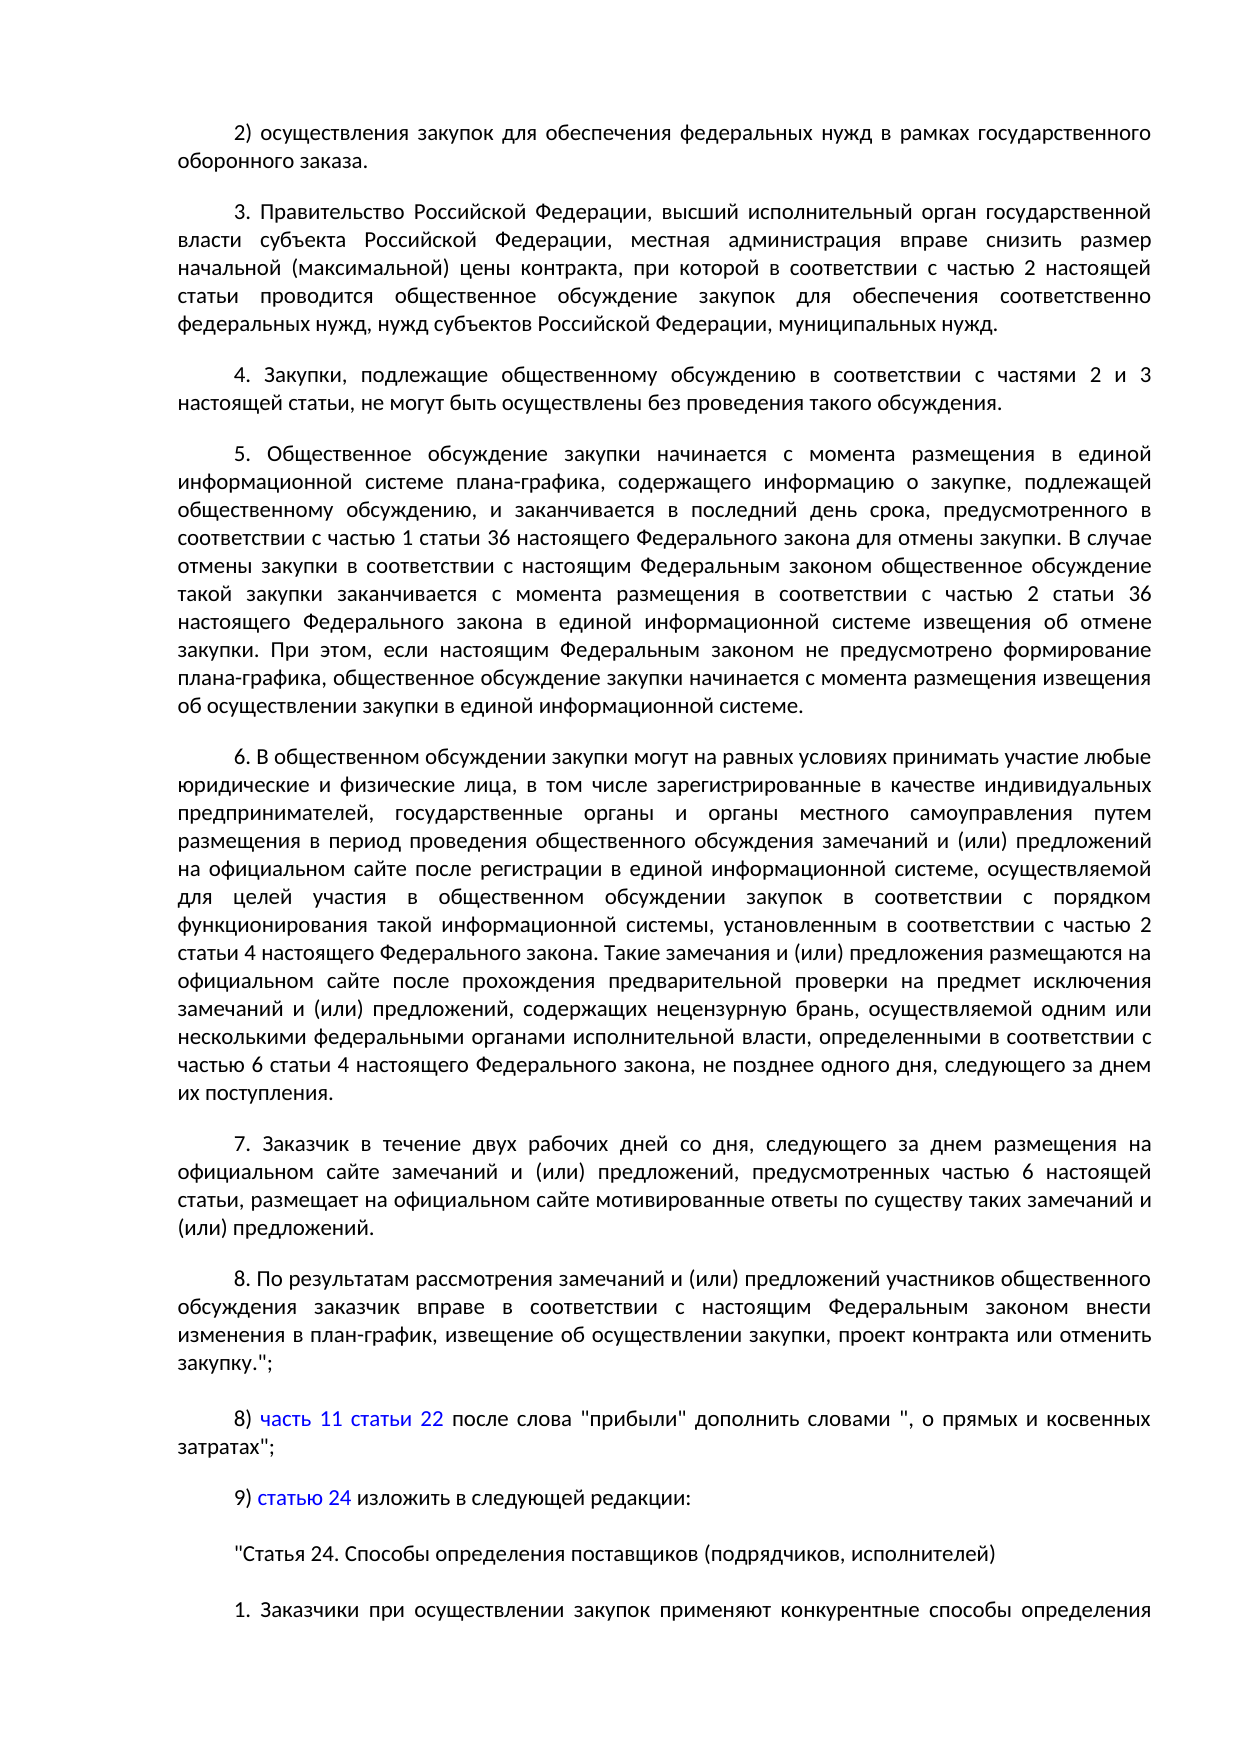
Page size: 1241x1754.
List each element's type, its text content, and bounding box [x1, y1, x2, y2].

text 7. Заказчик в течение двух рабочих дней со дня, следующего за днем размещения на официальном сайте замечаний и (или) предложений, предусмотренных частью 6 настоящей статьи, размещает на официальном сайте мотивированные ответы по существу таких замечаний и (или) предложений. [177, 1129, 1152, 1241]
text 6. В общественном обсуждении закупки могут на равных условиях принимать участие любые юридические и физические лица, в том числе зарегистрированные в качестве индивидуальных предпринимателей, государственные органы и органы местного самоуправления путем размещения в период проведения общественного обсуждения замечаний и (или) предложений на официальном сайте после регистрации в единой информационной системе, осуществляемой для целей участия в общественном обсуждении закупок в соответствии с порядком функционирования такой информационной системы, установленным в соответствии с частью 2 статьи 4 настоящего Федерального закона. Такие замечания и (или) предложения размещаются на официальном сайте после прохождения предварительной проверки на предмет исключения замечаний и (или) предложений, содержащих нецензурную брань, осуществляемой одним или несколькими федеральными органами исполнительной власти, определенными в соответствии с частью 6 статьи 4 настоящего Федерального закона, не позднее одного дня, следующего за днем их поступления. [177, 742, 1152, 1106]
text 3. Правительство Российской Федерации, высший исполнительный орган государственной власти субъекта Российской Федерации, местная администрация вправе снизить размер начальной (максимальной) цены контракта, при которой в соответствии с частью 2 настоящей статьи проводится общественное обсуждение закупок для обеспечения соответственно федеральных нужд, нужд субъектов Российской Федерации, муниципальных нужд. [177, 197, 1152, 337]
text 8) часть 11 статьи 22 после слова "прибыли" дополнить словами ", о прямых и косвенных затратах"; [177, 1404, 1152, 1461]
text 9) статью 24 изложить в следующей редакции: [177, 1483, 1152, 1511]
text 5. Общественное обсуждение закупки начинается с момента размещения в единой информационной системе плана-графика, содержащего информацию о закупке, подлежащей общественному обсуждению, и заканчивается в последний день срока, предусмотренного в соответствии с частью 1 статьи 36 настоящего Федерального закона для отмены закупки. В случае отмены закупки в соответствии с настоящим Федеральным законом общественное обсуждение такой закупки заканчивается с момента размещения в соответствии с частью 2 статьи 36 настоящего Федерального закона в единой информационной системе извещения об отмене закупки. При этом, если настоящим Федеральным законом не предусмотрено формирование плана-графика, общественное обсуждение закупки начинается с момента размещения извещения об осуществлении закупки в единой информационной системе. [177, 439, 1152, 719]
text 2) осуществления закупок для обеспечения федеральных нужд в рамках государственного оборонного заказа. [177, 118, 1152, 174]
text 8. По результатам рассмотрения замечаний и (или) предложений участников общественного обсуждения заказчик вправе в соответствии с настоящим Федеральным законом внести изменения в план-график, извещение об осуществлении закупки, проект контракта или отменить закупку."; [177, 1264, 1152, 1376]
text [177, 1596, 1152, 1623]
text "Статья 24. Способы определения поставщиков (подрядчиков, исполнителей) [177, 1539, 1152, 1567]
text 4. Закупки, подлежащие общественному обсуждению в соответствии с частями 2 и 3 настоящей статьи, не могут быть осуществлены без проведения такого обсуждения. [177, 360, 1152, 416]
